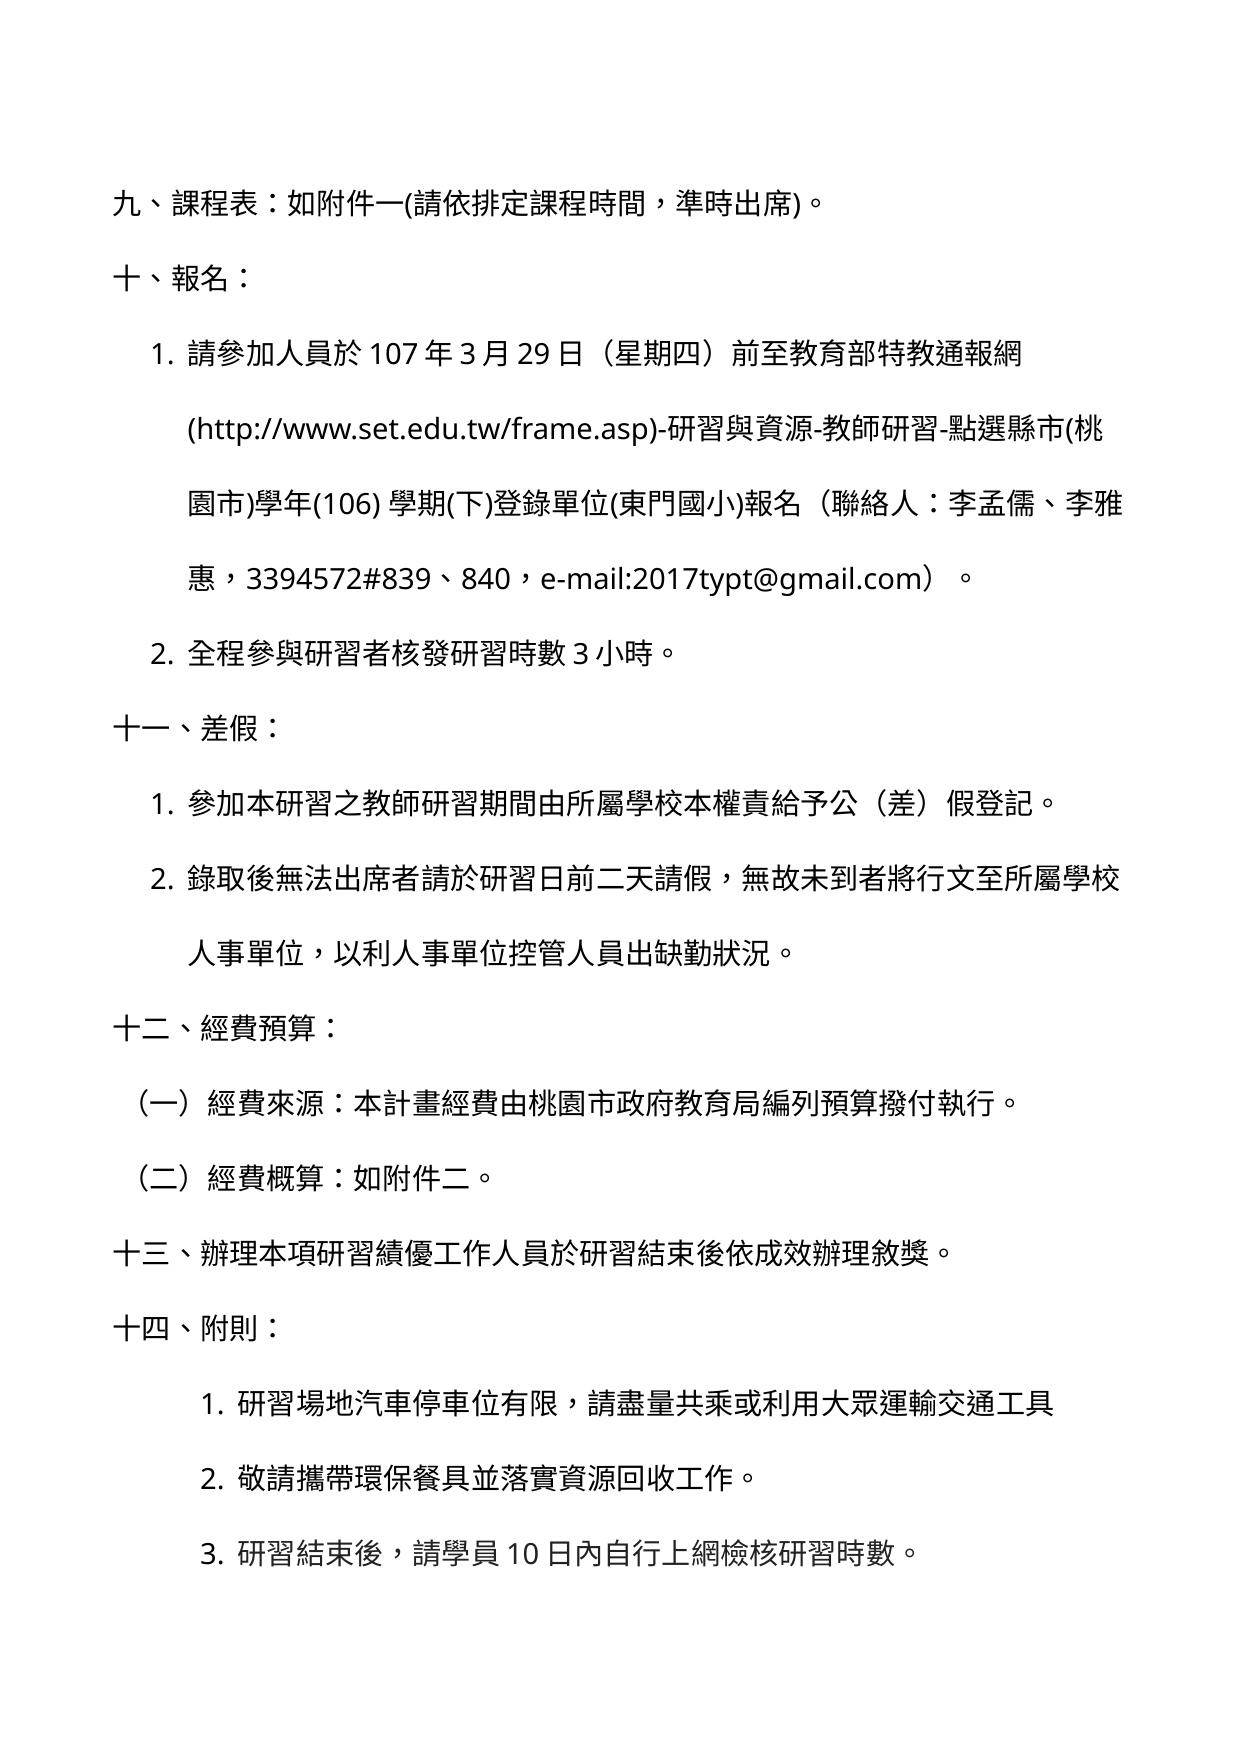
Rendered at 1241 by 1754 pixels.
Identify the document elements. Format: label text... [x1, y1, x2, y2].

text 九、課程表：如附件一(請依排定課程時間，準時出席)。 [112, 164, 1128, 239]
text 十四、附則： [112, 1289, 1128, 1364]
text 十二、經費預算： [112, 989, 1128, 1064]
text （二）經費概算：如附件二。 [112, 1139, 1128, 1214]
list 全程參與研習者核發研習時數3小時。 [150, 614, 1128, 689]
text 十、報名： [112, 239, 1128, 314]
list 研習結束後，請學員10日內自行上網檢核研習時數。 [200, 1514, 1128, 1589]
text 十一、差假： [112, 689, 1128, 764]
list 錄取後無法出席者請於研習日前二天請假，無故未到者將行文至所屬學校人事單位，以利人事單位控管人員出缺勤狀況。 [150, 839, 1128, 989]
list 參加本研習之教師研習期間由所屬學校本權責給予公（差）假登記。 [150, 764, 1128, 839]
list 請參加人員於107年3月29日（星期四）前至教育部特教通報網(http://www.set.edu.tw/frame.asp)-研習與資源-教師研習-點選縣市(桃園市)學年(106) 學期(下)登錄單位(東門國小)報名（聯絡人：李孟儒、李雅惠，3394572#839、840，e-mail:2017typt@gmail.com）。 [150, 314, 1128, 614]
list 敬請攜帶環保餐具並落實資源回收工作。 [200, 1439, 1128, 1514]
text （一）經費來源：本計畫經費由桃園市政府教育局編列預算撥付執行。 [112, 1064, 1128, 1139]
text 十三、辦理本項研習績優工作人員於研習結束後依成效辦理敘獎。 [112, 1214, 1128, 1289]
list 研習場地汽車停車位有限，請盡量共乘或利用大眾運輸交通工具 [200, 1364, 1128, 1439]
